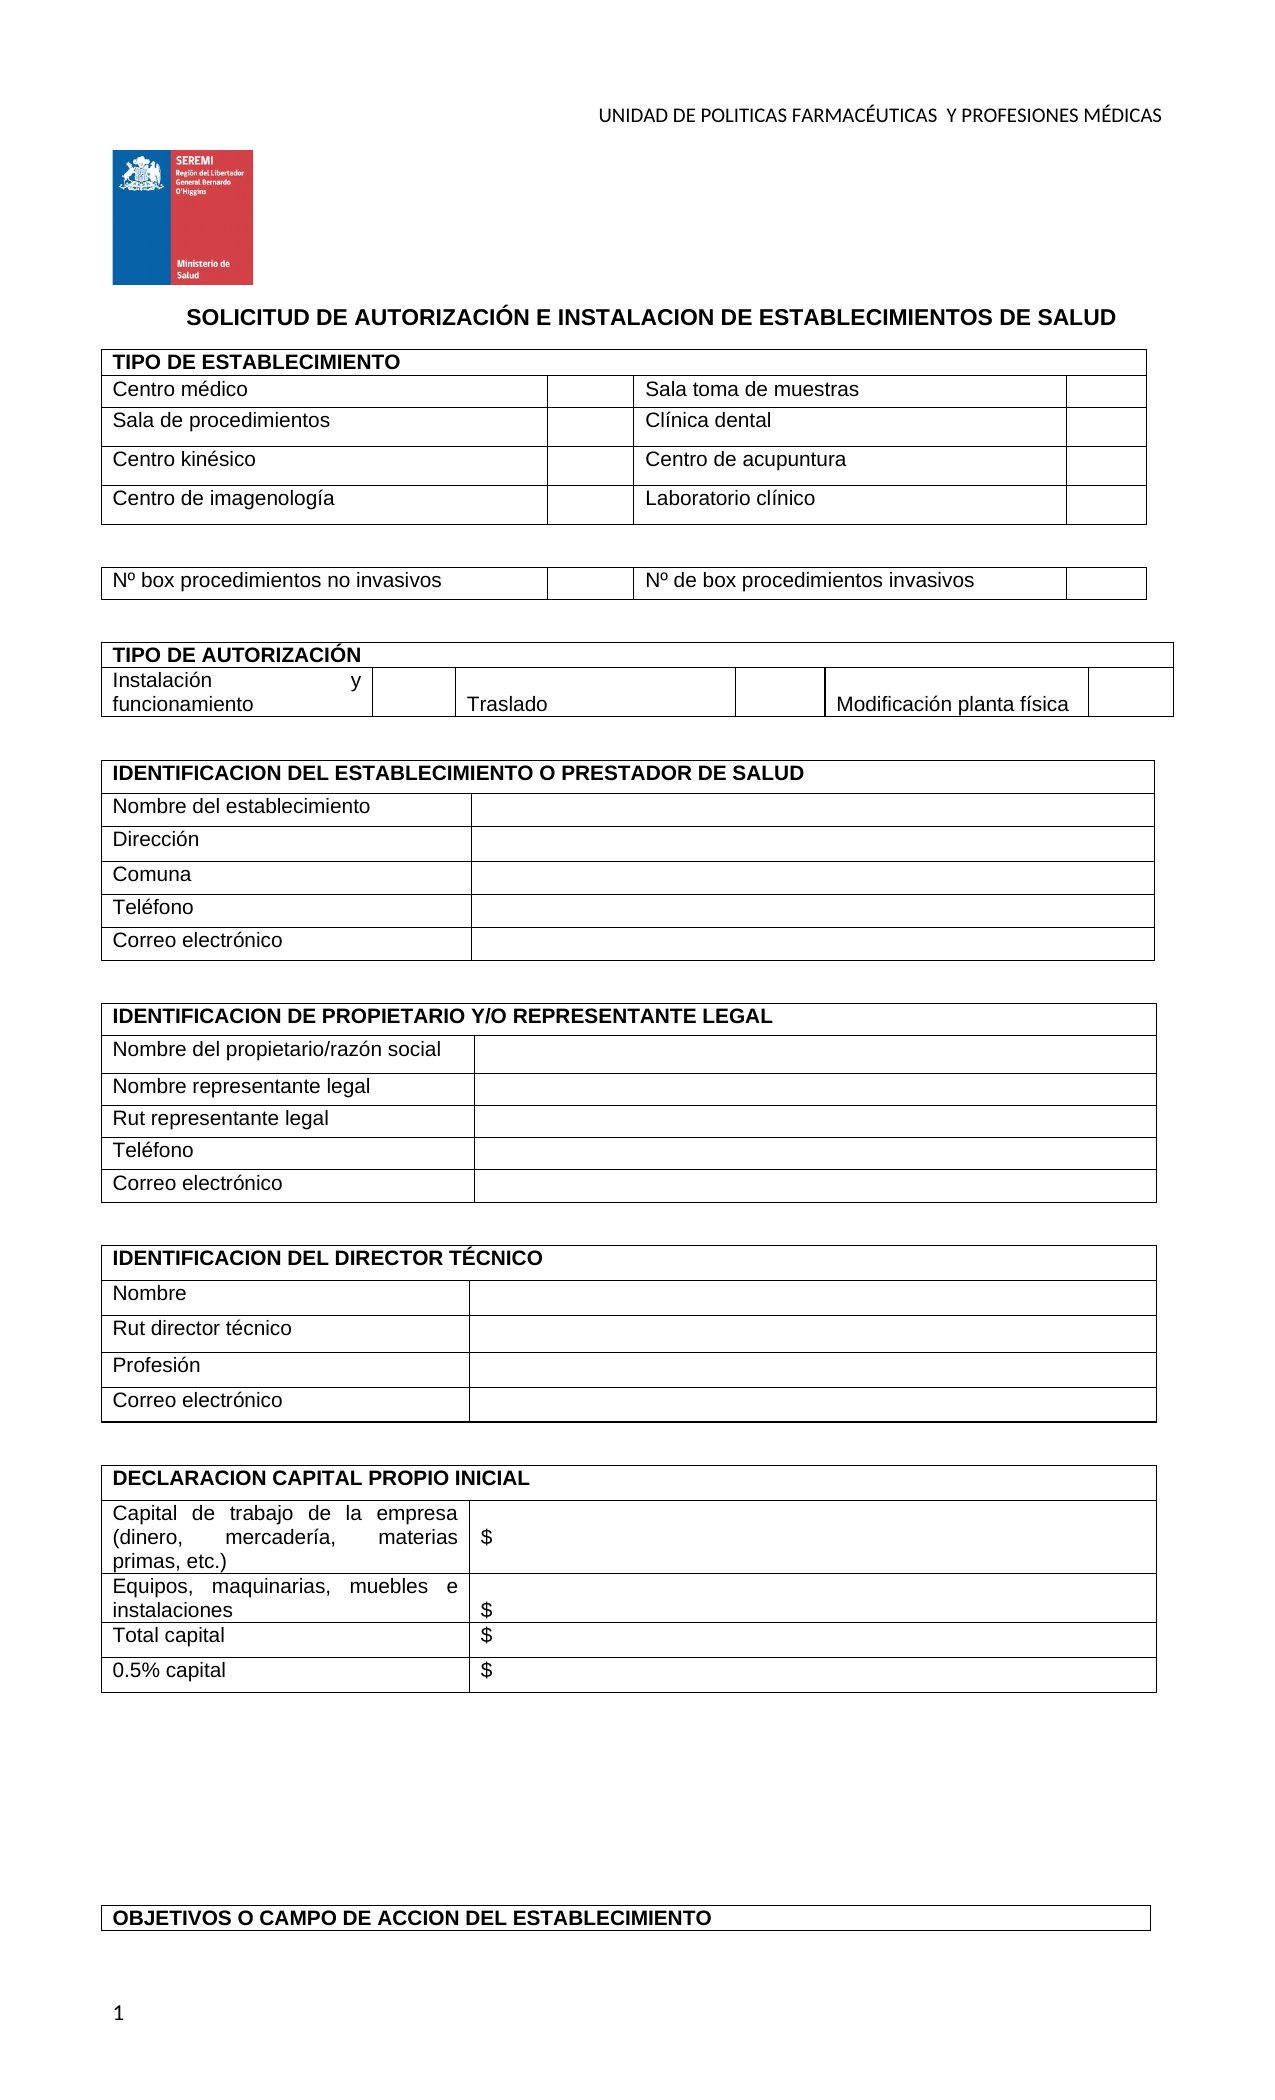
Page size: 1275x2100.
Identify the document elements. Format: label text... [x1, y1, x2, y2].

picture [112, 150, 254, 285]
table_cell [1067, 376, 1146, 407]
table_cell Centro médico [102, 376, 547, 407]
table_header DECLARACION CAPITAL PROPIO INICIAL [102, 1466, 1156, 1500]
table_cell [548, 408, 633, 446]
table_cell [470, 1281, 1156, 1315]
table_header IDENTIFICACION DEL DIRECTOR TÉCNICO [102, 1246, 1156, 1280]
table_header Nº de box procedimientos invasivos [634, 568, 1066, 599]
table_cell [1067, 408, 1146, 446]
table_cell $ [470, 1623, 1156, 1657]
table_header IDENTIFICACION DE PROPIETARIO Y/O REPRESENTANTE LEGAL [102, 1004, 1156, 1035]
table_cell [470, 1316, 1156, 1352]
table_cell Equipos, maquinarias, muebles e instalaciones [102, 1574, 469, 1622]
table_cell Nombre representante legal [102, 1074, 474, 1105]
table_cell $ [470, 1658, 1156, 1692]
table_cell Sala de procedimientos [102, 408, 547, 446]
table_cell Centro de imagenología [102, 486, 547, 523]
table_cell Teléfono [102, 1138, 474, 1169]
table_cell [472, 862, 1154, 894]
table_cell [472, 928, 1154, 960]
table_cell Dirección [102, 827, 471, 861]
table_header [548, 568, 633, 599]
table_cell 0.5% capital [102, 1658, 469, 1692]
table_cell Rut representante legal [102, 1106, 474, 1137]
table_cell Clínica dental [634, 408, 1066, 446]
table_cell Sala toma de muestras [634, 376, 1066, 407]
table_cell Correo electrónico [102, 1388, 469, 1421]
table_header TIPO DE AUTORIZACIÓN [102, 643, 1173, 667]
table_cell [475, 1138, 1156, 1169]
table_cell Rut director técnico [102, 1316, 469, 1352]
table_cell Profesión [102, 1353, 469, 1387]
table_cell Centro kinésico [102, 447, 547, 485]
table_cell Traslado [456, 668, 735, 716]
table_cell [472, 895, 1154, 927]
table_header Nº box procedimientos no invasivos [102, 568, 547, 599]
table_header OBJETIVOS O CAMPO DE ACCION DEL ESTABLECIMIENTO [102, 1906, 1150, 1930]
table_cell Nombre del establecimiento [102, 794, 471, 826]
table_cell [472, 827, 1154, 861]
text SOLICITUD DE AUTORIZACIÓN E INSTALACION DE ESTABLECIMIENTOS DE SALUD [112, 304, 1162, 330]
table_cell [548, 376, 633, 407]
table_cell [475, 1170, 1156, 1202]
table_header IDENTIFICACION DEL ESTABLECIMIENTO O PRESTADOR DE SALUD [102, 761, 1154, 793]
table_cell [1067, 486, 1146, 523]
table_cell Centro de acupuntura [634, 447, 1066, 485]
table_cell Correo electrónico [102, 928, 471, 960]
table_cell Nombre [102, 1281, 469, 1315]
table_cell Nombre del propietario/razón social [102, 1036, 474, 1073]
table_cell $ [470, 1574, 1156, 1622]
table_header TIPO DE ESTABLECIMIENTO [102, 350, 1146, 375]
table_cell Capital de trabajo de la empresa (dinero, mercadería, materias primas, etc.) [102, 1501, 469, 1573]
table_cell [736, 668, 824, 716]
table_cell [1067, 447, 1146, 485]
table_cell [470, 1388, 1156, 1421]
table_cell [475, 1036, 1156, 1073]
table_cell Correo electrónico [102, 1170, 474, 1202]
table_cell [548, 486, 633, 523]
table_cell Comuna [102, 862, 471, 894]
table_cell Total capital [102, 1623, 469, 1657]
table_cell [475, 1074, 1156, 1105]
table_cell [548, 447, 633, 485]
table_cell [472, 794, 1154, 826]
table_cell Laboratorio clínico [634, 486, 1066, 523]
table_cell Modificación planta física [826, 668, 1088, 716]
table_cell [373, 668, 455, 716]
table_cell Teléfono [102, 895, 471, 927]
table_cell [470, 1353, 1156, 1387]
table_cell [1089, 668, 1173, 716]
table_header [1067, 568, 1146, 599]
table_cell $ [470, 1501, 1156, 1573]
table_cell Instalación y funcionamiento [102, 668, 372, 716]
table_cell [475, 1106, 1156, 1137]
